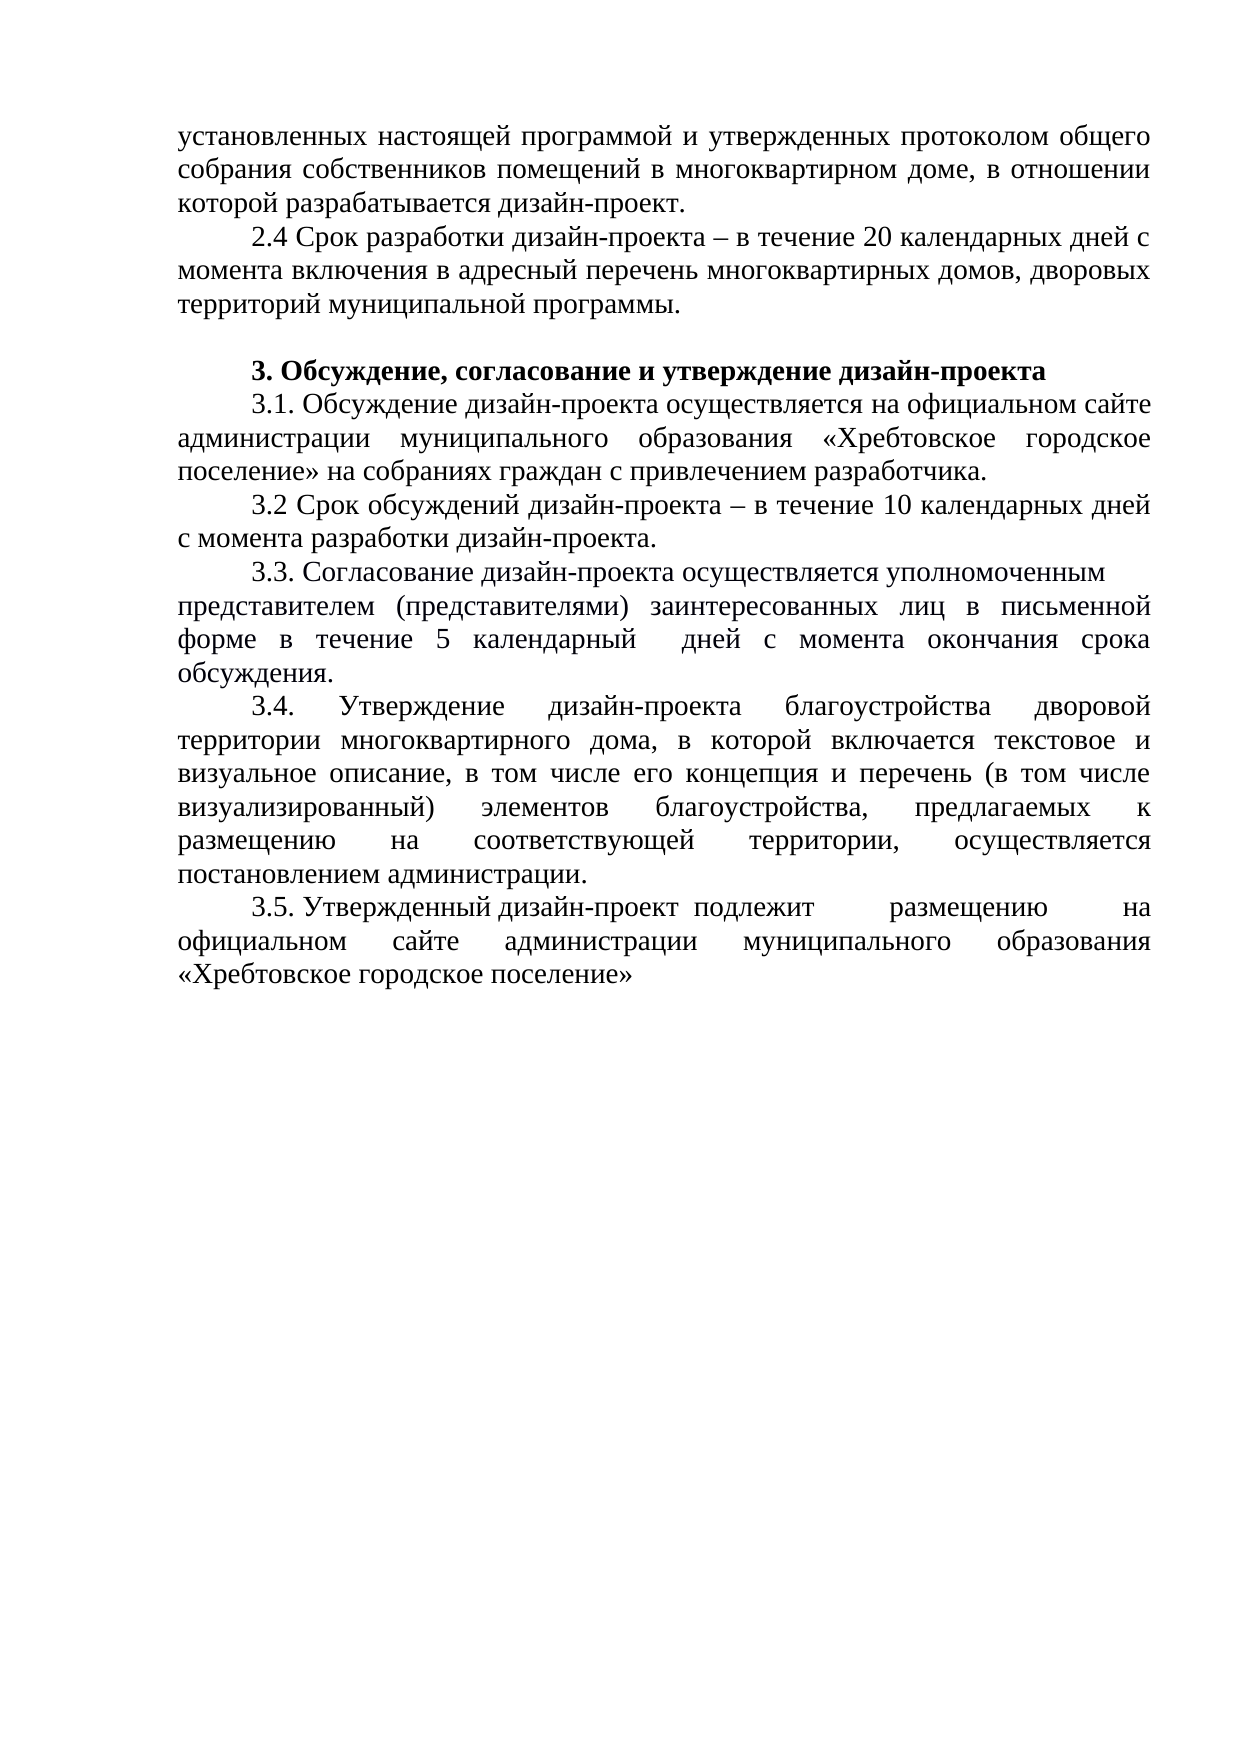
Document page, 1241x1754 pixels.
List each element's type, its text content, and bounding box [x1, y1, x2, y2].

text 3.3. Согласование дизайн-проекта осуществляется уполномоченным [177, 554, 1152, 588]
text 2.4 Срок разработки дизайн-проекта – в течение 20 календарных дней с момента включения в адресный перечень многоквартирных домов, дворовых территорий муниципальной программы. [177, 219, 1152, 319]
text 3. Обсуждение, согласование и утверждение дизайн-проекта [177, 353, 1152, 386]
text 3.4. Утверждение дизайн-проекта благоустройства дворовой территории многоквартирного дома, в которой включается текстовое и визуальное описание, в том числе его концепция и перечень (в том числе визуализированный) элементов благоустройства, предлагаемых к размещению на соответствующей территории, осуществляется постановлением администрации. [177, 688, 1152, 889]
text 3.1. Обсуждение дизайн-проекта осуществляется на официальном сайте администрации муниципального образования «Хребтовское городское поселение» на собраниях граждан с привлечением разработчика. [177, 386, 1152, 487]
text представителем (представителями) заинтересованных лиц в письменной форме в течение 5 календарный дней с момента окончания срока обсуждения. [177, 588, 1152, 688]
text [177, 118, 1152, 219]
text 3.5. Утвержденный дизайн-проект подлежит размещению на официальном сайте администрации муниципального образования «Хребтовское городское поселение» [177, 889, 1152, 990]
text 3.2 Срок обсуждений дизайн-проекта – в течение 10 календарных дней с момента разработки дизайн-проекта. [177, 487, 1152, 554]
